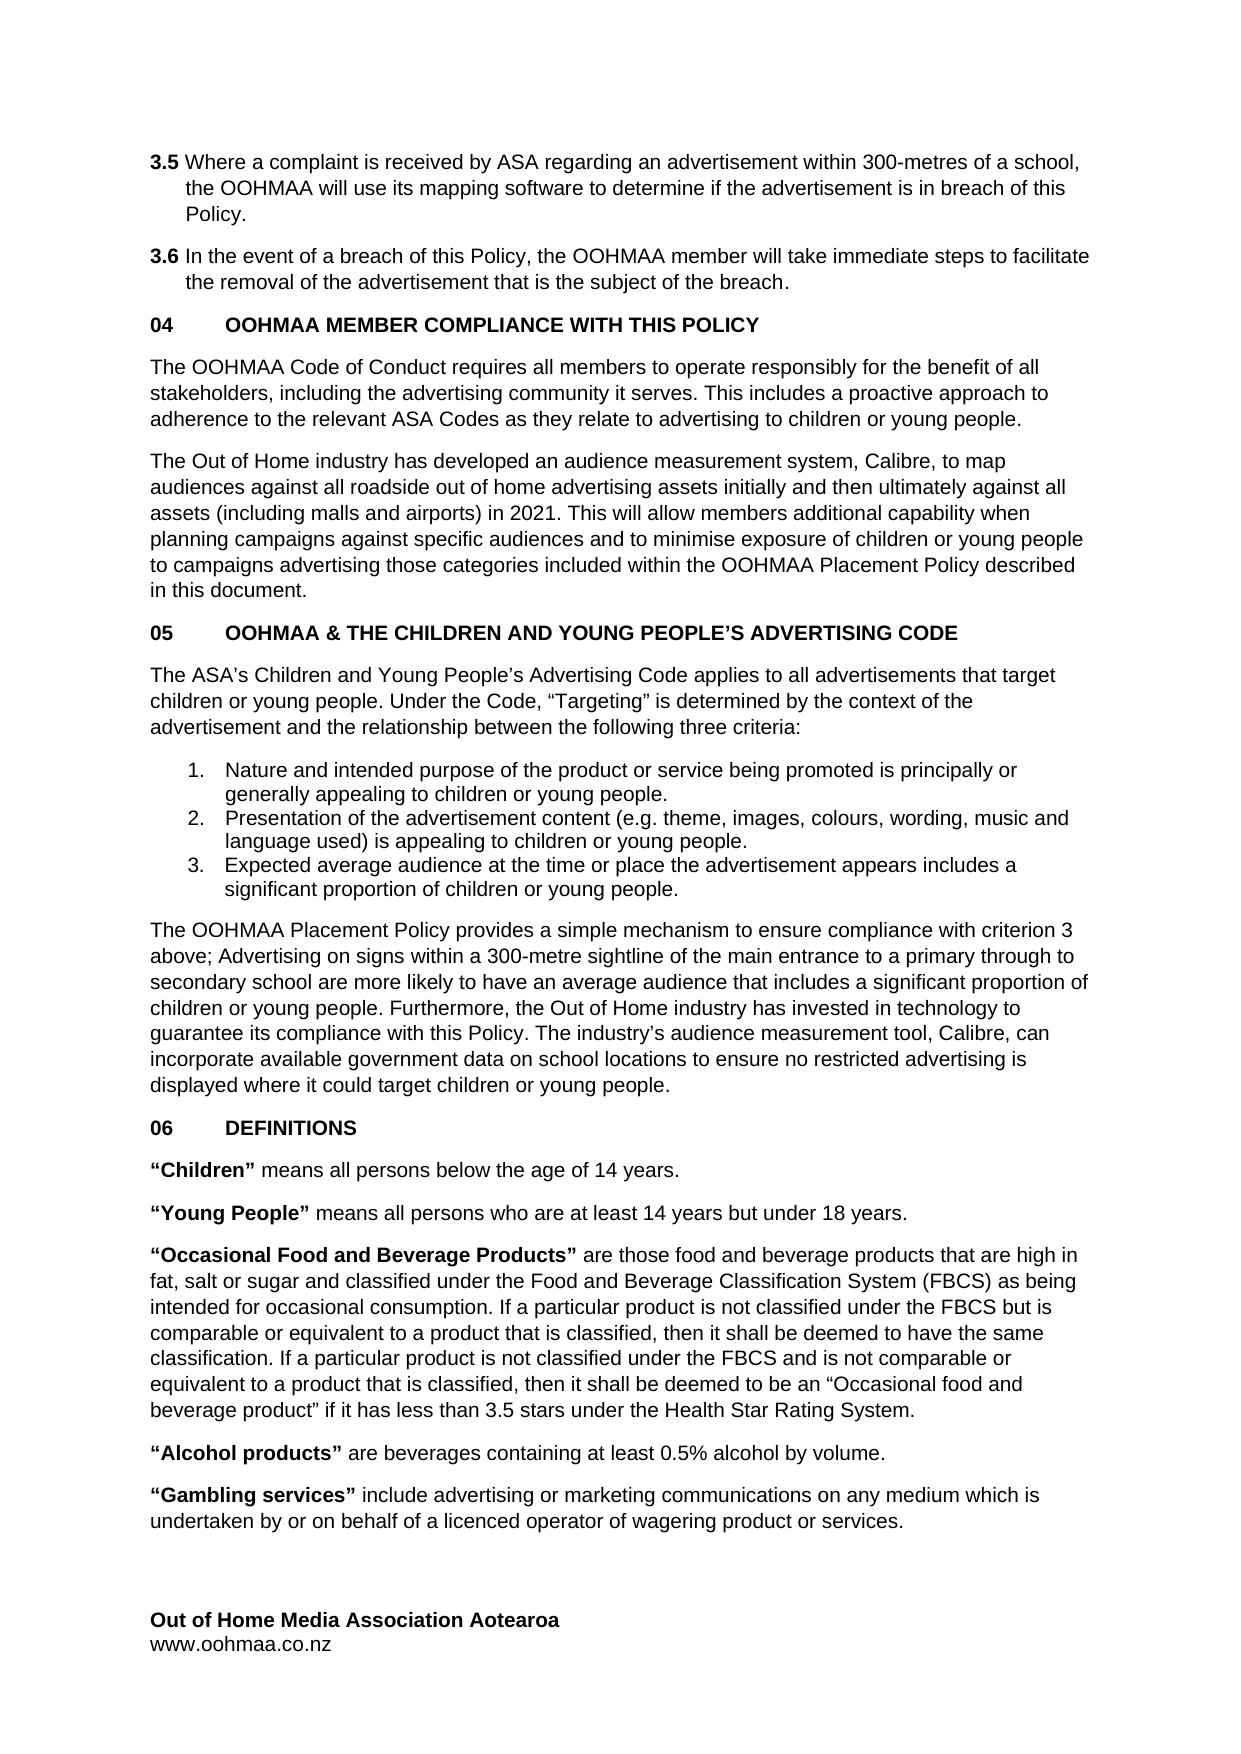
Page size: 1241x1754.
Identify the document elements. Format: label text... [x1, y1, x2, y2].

list Presentation of the advertisement content (e.g. theme, images, colours, wording, music and language used) is appealing to children or young people. [187, 805, 1090, 853]
list Nature and intended purpose of the product or service being promoted is principally or generally appealing to children or young people. [187, 757, 1090, 805]
text The Out of Home industry has developed an audience measurement system, Calibre, to map audiences against all roadside out of home advertising assets initially and then ultimately against all assets (including malls and airports) in 2021. This will allow members additional capability when planning campaigns against specific audiences and to minimise exposure of children or young people to campaigns advertising those categories included within the OOHMAA Placement Policy described in this document. [150, 449, 1090, 602]
text 3.5 Where a complaint is received by ASA regarding an advertisement within 300-metres of a school, the OOHMAA will use its mapping software to determine if the advertisement is in breach of this Policy. [150, 150, 1090, 226]
text 3.6 In the event of a breach of this Policy, the OOHMAA member will take immediate steps to facilitate the removal of the advertisement that is the subject of the breach. [150, 244, 1090, 294]
text The OOHMAA Code of Conduct requires all members to operate responsibly for the benefit of all stakeholders, including the advertising community it serves. This includes a proactive approach to adherence to the relevant ASA Codes as they relate to advertising to children or young people. [150, 355, 1090, 431]
list Expected average audience at the time or place the advertisement appears includes a significant proportion of children or young people. [187, 853, 1090, 901]
text The ASA’s Children and Young People’s Advertising Code applies to all advertisements that target children or young people. Under the Code, “Targeting” is determined by the context of the advertisement and the relationship between the following three criteria: [150, 663, 1090, 739]
text “Alcohol products” are beverages containing at least 0.5% alcohol by volume. [150, 1440, 1090, 1464]
text 06 DEFINITIONS [150, 1115, 1090, 1139]
text 05 OOHMAA & THE CHILDREN AND YOUNG PEOPLE’S ADVERTISING CODE [150, 621, 1090, 645]
text “Children” means all persons below the age of 14 years. [150, 1158, 1090, 1182]
text 04 OOHMAA MEMBER COMPLIANCE WITH THIS POLICY [150, 312, 1090, 336]
text “Gambling services” include advertising or marketing communications on any medium which is undertaken by or on behalf of a licenced operator of wagering product or services. [150, 1483, 1090, 1533]
text “Occasional Food and Beverage Products” are those food and beverage products that are high in fat, salt or sugar and classified under the Food and Beverage Classification System (FBCS) as being intended for occasional consumption. If a particular product is not classified under the FBCS but is comparable or equivalent to a product that is classified, then it shall be deemed to have the same classification. If a particular product is not classified under the FBCS and is not comparable or equivalent to a product that is classified, then it shall be deemed to be an “Occasional food and beverage product” if it has less than 3.5 stars under the Health Star Rating System. [150, 1243, 1090, 1422]
text The OOHMAA Placement Policy provides a simple mechanism to ensure compliance with criterion 3 above; Advertising on signs within a 300-metre sightline of the main entrance to a primary through to secondary school are more likely to have an average audience that includes a significant proportion of children or young people. Furthermore, the Out of Home industry has invested in technology to guarantee its compliance with this Policy. The industry’s audience measurement tool, Calibre, can incorporate available government data on school locations to ensure no restricted advertising is displayed where it could target children or young people. [150, 918, 1090, 1097]
text “Young People” means all persons who are at least 14 years but under 18 years. [150, 1200, 1090, 1224]
